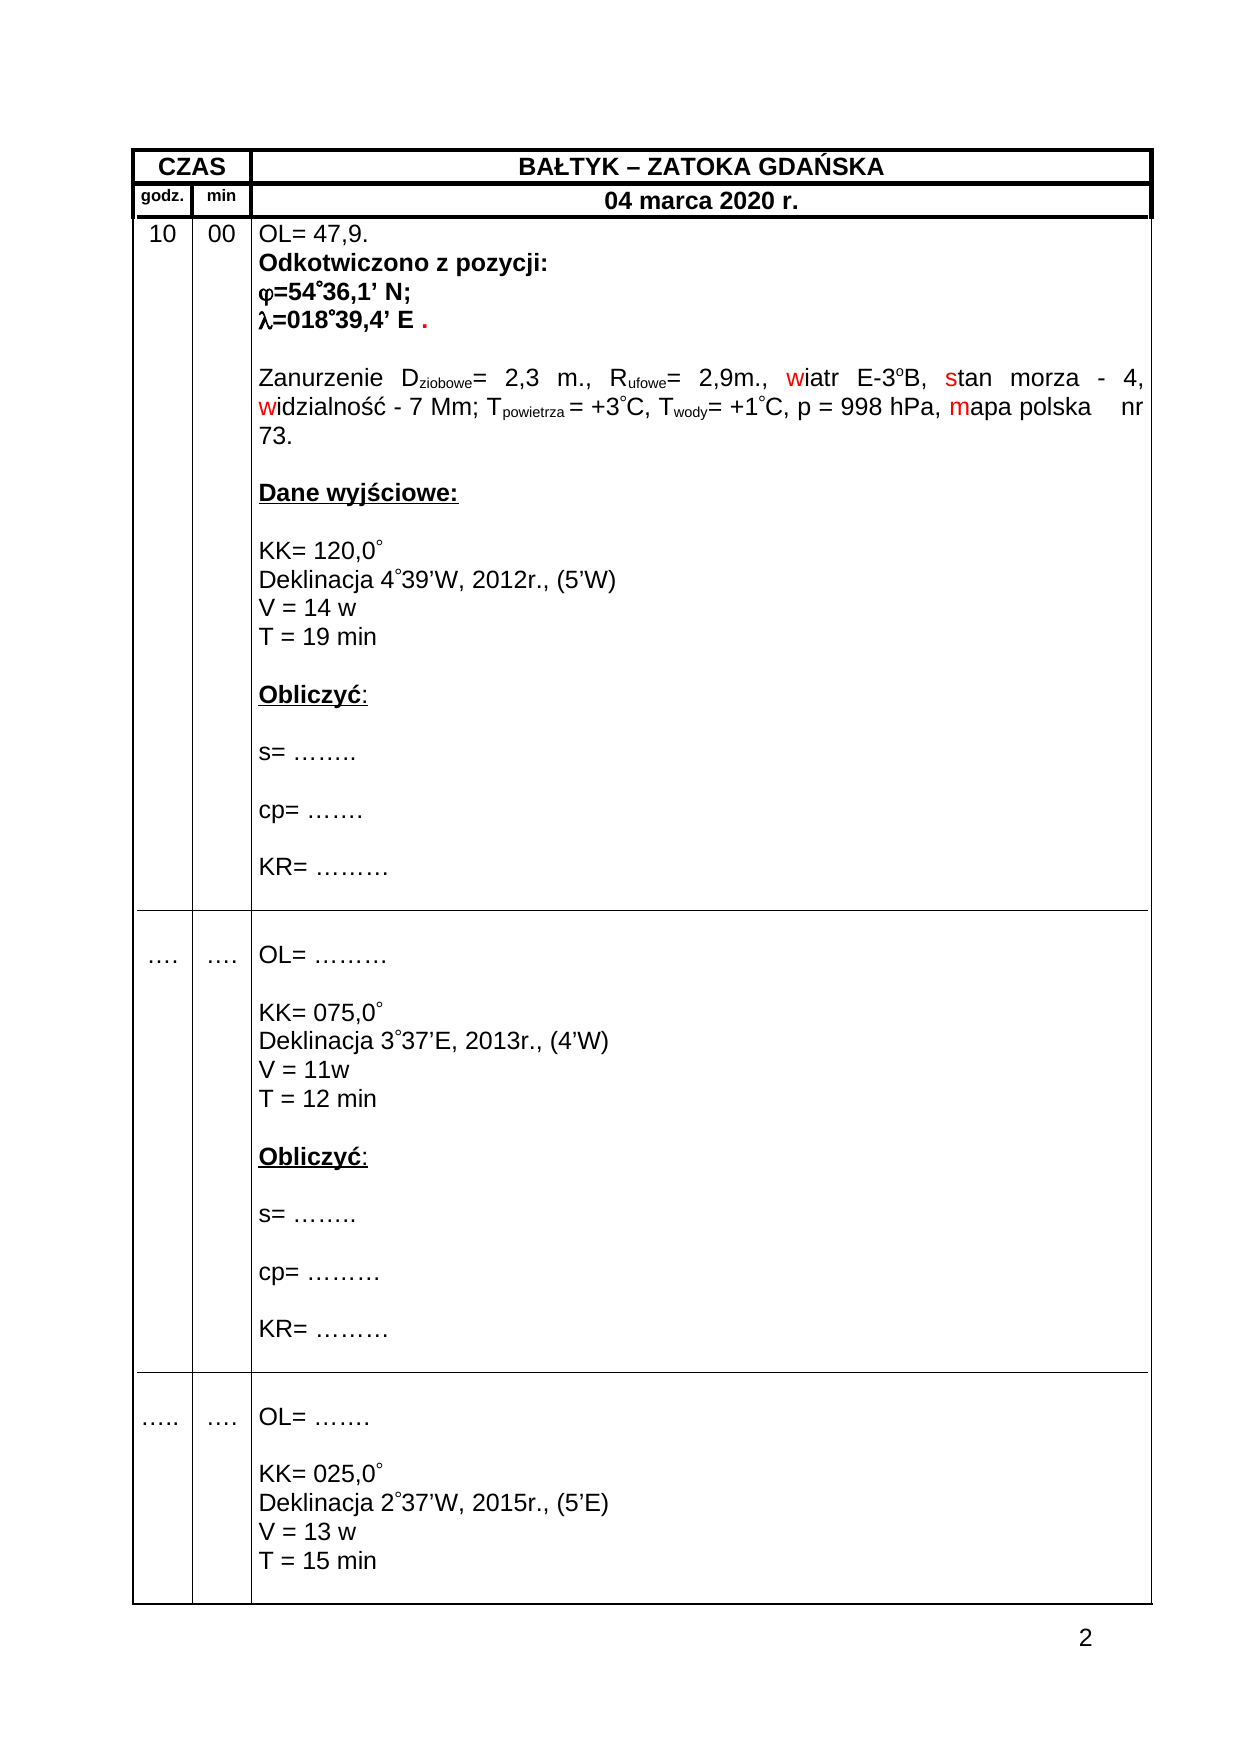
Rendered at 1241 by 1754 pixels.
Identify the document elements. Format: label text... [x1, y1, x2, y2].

table_cell min [194, 186, 249, 214]
table_cell godz. [135, 186, 190, 214]
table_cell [252, 1371, 1151, 1603]
table_cell …. [193, 1373, 251, 1603]
table_cell 00 [193, 219, 251, 910]
table_cell 10 [134, 215, 192, 910]
table_cell …. [134, 910, 192, 1371]
table_cell …. [193, 911, 251, 1371]
table_cell OL= ……… KK= 075,0 Deklinacja 337’E, 2013r., (4’W) V = 11w T = 12 min Obliczyć: s= …….. cp= ……… KR= ……… [252, 910, 1151, 1371]
table_cell ….. [134, 1371, 192, 1603]
table_cell 04 marca 2020 r. [253, 186, 1149, 214]
table_cell OL= 47,9. Odkotwiczono z pozycji: =5436,1’ N; =01839,4’ E . Zanurzenie Dziobowe= 2,3 m., Rufowe= 2,9m., wiatr E-3oB, stan morza - 4, widzialność - 7 Mm; Tpowietrza = +3C, Twody= +1C, p = 998 hPa, mapa polska nr 73. Dane wyjściowe: KK= 120,0 Deklinacja 439’W, 2012r., (5’W) V = 14 w T = 19 min Obliczyć: s= …….. cp= ……. KR= ……… [252, 215, 1151, 910]
table_header BAŁTYK – ZATOKA GDAŃSKA [253, 152, 1149, 181]
table_header CZAS [135, 152, 249, 181]
